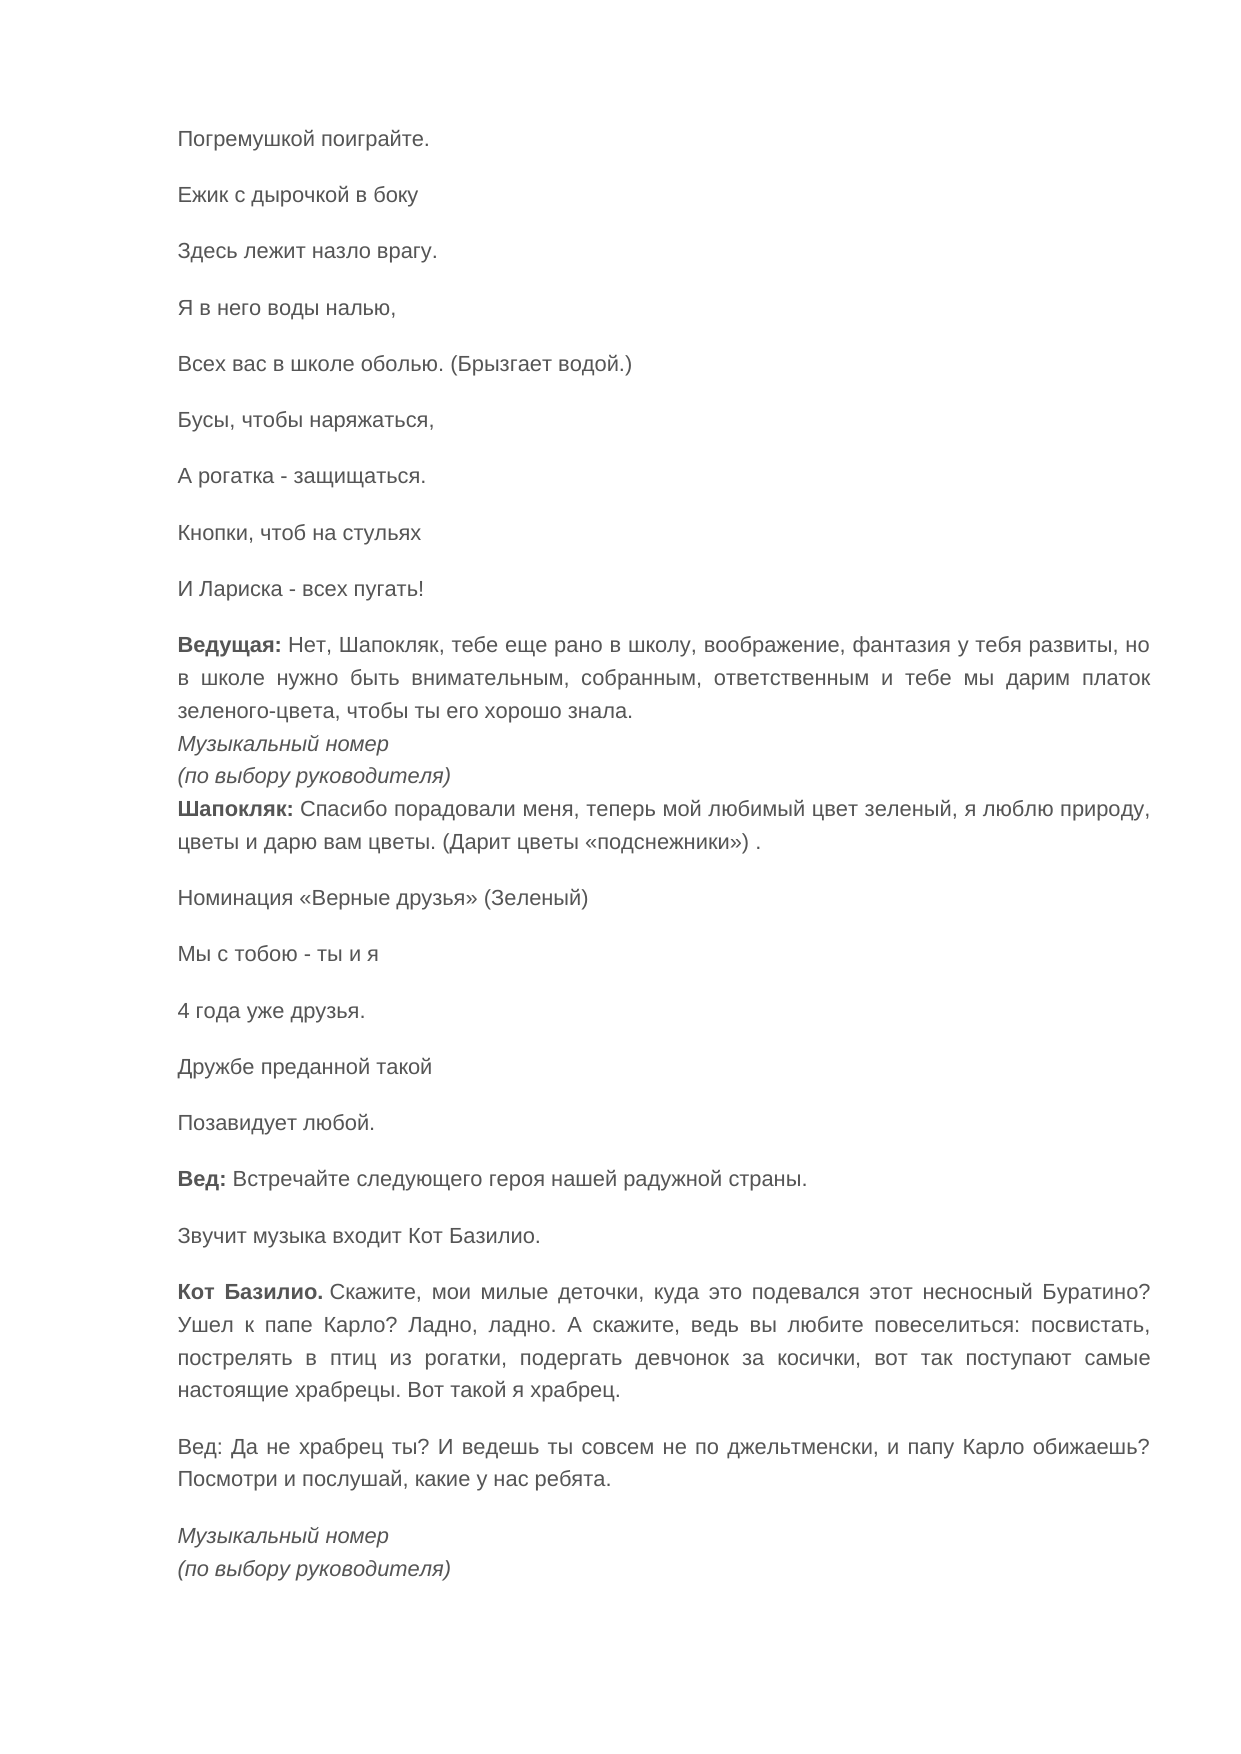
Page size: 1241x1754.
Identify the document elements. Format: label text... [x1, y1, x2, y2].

text Кнопки, чтоб на стульях [177, 512, 1152, 545]
text Я в него воды налью, [177, 287, 1152, 320]
text Всех вас в школе оболью. (Брызгает водой.) [177, 343, 1152, 376]
text Здесь лежит назло врагу. [177, 231, 1152, 263]
text Мы с тобою - ты и я [177, 934, 1152, 967]
text Вед: Встречайте следующего героя нашей радужной страны. [177, 1159, 1152, 1192]
text Погремушкой поиграйте. [177, 118, 1152, 151]
text 4 года уже друзья. [177, 990, 1152, 1023]
text Вед: Да не храбрец ты? И ведешь ты совсем не по джельтменски, и папу Карло обижаешь? Посмотри и послушай, какие у нас ребята. [177, 1426, 1152, 1492]
text Шапокляк: Спасибо порадовали меня, теперь мой любимый цвет зеленый, я люблю природу, цветы и дарю вам цветы. (Дарит цветы «подснежники») . [177, 788, 1152, 854]
text Ведущая: Нет, Шапокляк, тебе еще рано в школу, воображение, фантазия у тебя развиты, но в школе нужно быть внимательным, собранным, ответственным и тебе мы дарим платок зеленого-цвета, чтобы ты его хорошо знала. [177, 624, 1152, 723]
text (по выбору руководителя) [177, 756, 1152, 788]
text Ежик с дырочкой в боку [177, 174, 1152, 207]
text Дружбе преданной такой [177, 1046, 1152, 1079]
text Бусы, чтобы наряжаться, [177, 399, 1152, 432]
text Номинация «Верные друзья» (Зеленый) [177, 877, 1152, 910]
text Музыкальный номер [177, 723, 1152, 756]
text Музыкальный номер [177, 1515, 1152, 1548]
text И Лариска - всех пугать! [177, 568, 1152, 601]
text Позавидует любой. [177, 1102, 1152, 1135]
text Звучит музыка входит Кот Базилио. [177, 1215, 1152, 1248]
text А рогатка - защищаться. [177, 456, 1152, 488]
text (по выбору руководителя) [177, 1548, 1152, 1581]
text Кот Базилио. Скажите, мои милые деточки, куда это подевался этот несносный Буратино? Ушел к папе Карло? Ладно, ладно. А скажите, ведь вы любите повеселиться: посвистать, пострелять в птиц из рогатки, подергать девчонок за косички, вот так поступают самые настоящие храбрецы. Вот такой я храбрец. [177, 1271, 1152, 1402]
